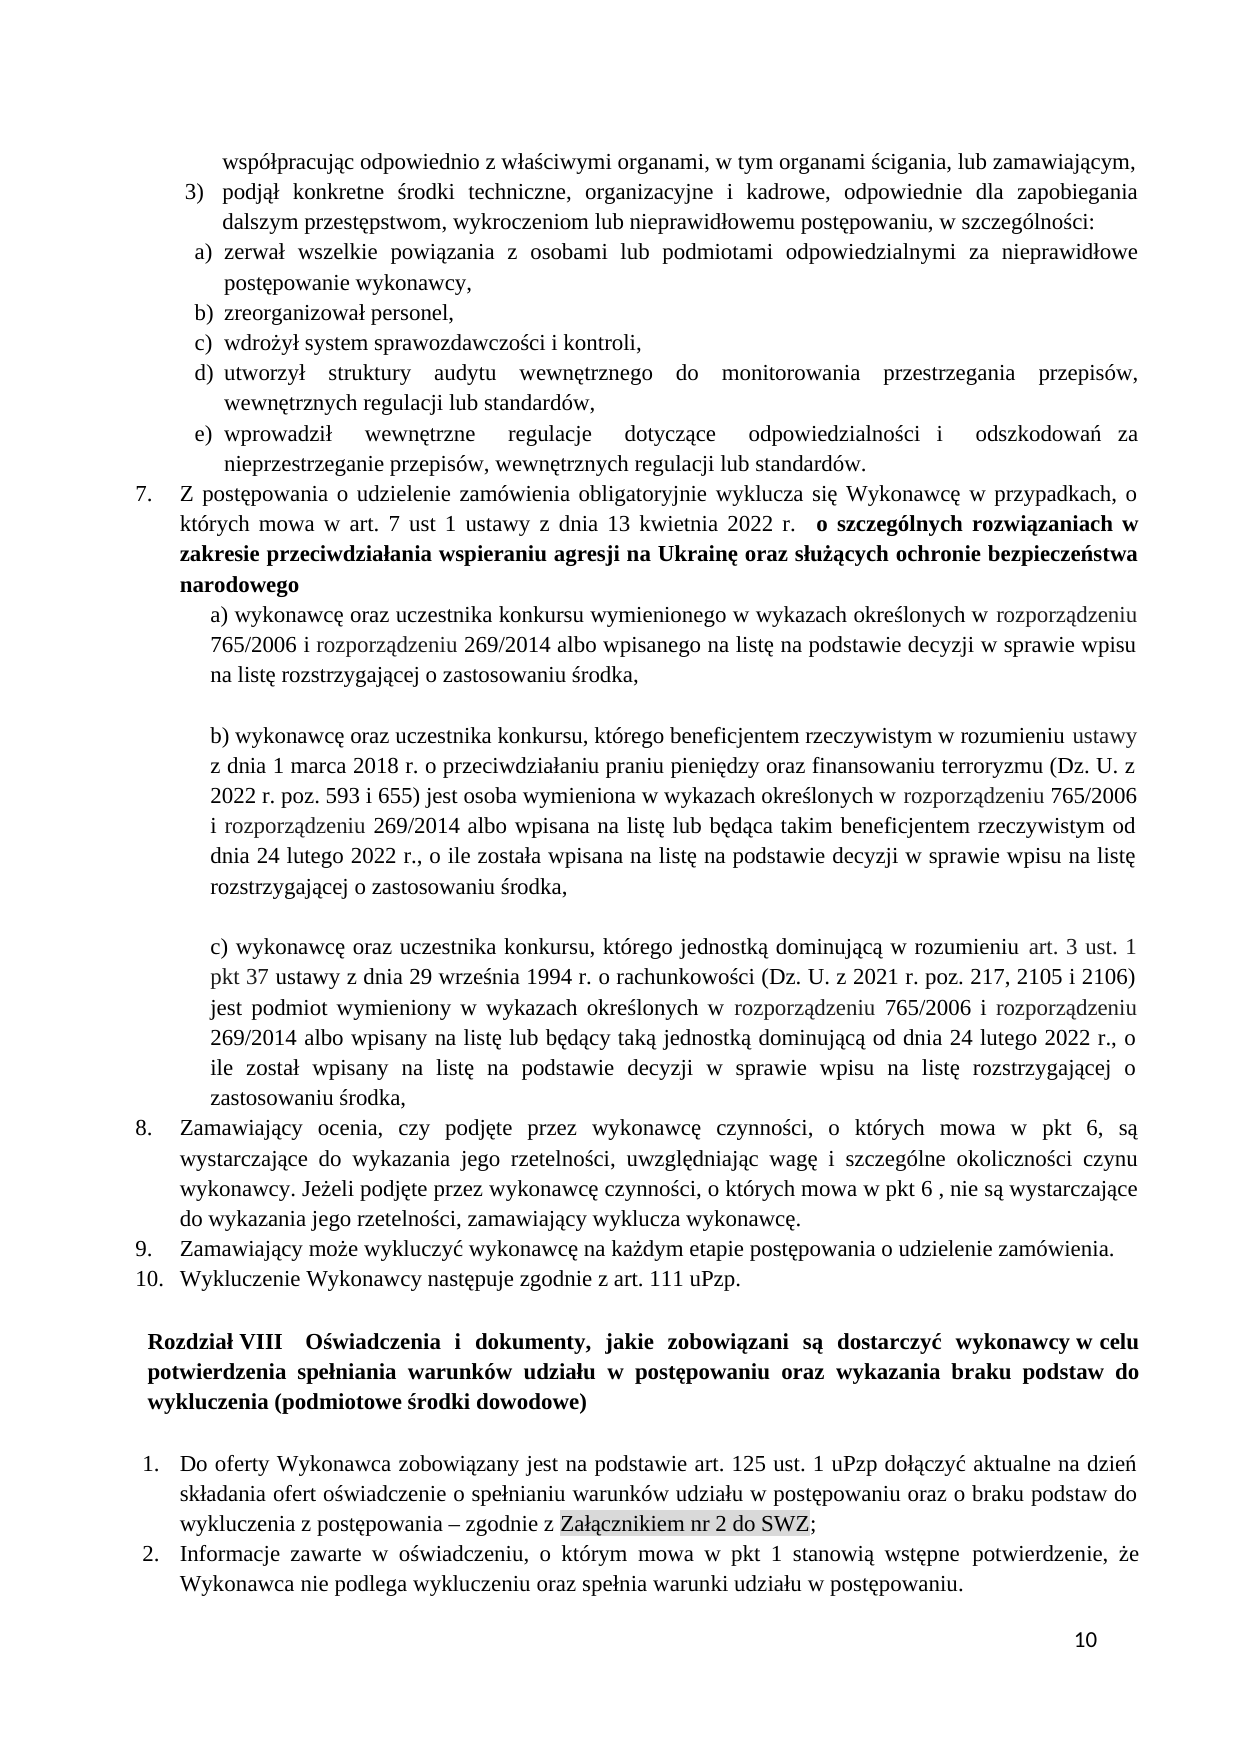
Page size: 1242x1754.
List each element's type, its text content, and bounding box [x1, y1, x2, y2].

list Zamawiający może wykluczyć wykonawcę na każdym etapie postępowania o udzielenie zamówienia. [135, 1235, 1139, 1262]
list Wykluczenie Wykonawcy następuje zgodnie z art. 111 uPzp. [135, 1265, 1139, 1292]
list Informacje zawarte w oświadczeniu, o którym mowa w pkt 1 stanowią wstępne potwierdzenie, że Wykonawca nie podlega wykluczeniu oraz spełnia warunki udziału w postępowaniu. [142, 1540, 1139, 1597]
list wdrożył system sprawozdawczości i kontroli, [194, 329, 1139, 355]
list zreorganizował personel, [194, 299, 1139, 325]
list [184, 148, 1139, 174]
list Do oferty Wykonawca zobowiązany jest na podstawie art. 125 ust. 1 uPzp dołączyć aktualne na dzień składania ofert oświadczenie o spełnianiu warunków udziału w postępowaniu oraz o braku podstaw do wykluczenia z postępowania – zgodnie z Załącznikiem nr 2 do SWZ; [142, 1450, 1139, 1536]
list zerwał wszelkie powiązania z osobami lub podmiotami odpowiedzialnymi za nieprawidłowe postępowanie wykonawcy, [194, 238, 1139, 295]
list podjął konkretne środki techniczne, organizacyjne i kadrowe, odpowiednie dla zapobiegania dalszym przestępstwom, wykroczeniom lub nieprawidłowemu postępowaniu, w szczególności: [184, 178, 1139, 234]
list wprowadził wewnętrzne regulacje dotyczące odpowiedzialności i odszkodowań za nieprzestrzeganie przepisów, wewnętrznych regulacji lub standardów. [194, 419, 1139, 476]
list Zamawiający ocenia, czy podjęte przez wykonawcę czynności, o których mowa w pkt 6, są wystarczające do wykazania jego rzetelności, uwzględniając wagę i szczególne okoliczności czynu wykonawcy. Jeżeli podjęte przez wykonawcę czynności, o których mowa w pkt 6 , nie są wystarczające do wykazania jego rzetelności, zamawiający wyklucza wykonawcę. [135, 1114, 1139, 1231]
list Z postępowania o udzielenie zamówienia obligatoryjnie wyklucza się Wykonawcę w przypadkach, o których mowa w art. 7 ust 1 ustawy z dnia 13 kwietnia 2022 r. o szczególnych rozwiązaniach w zakresie przeciwdziałania wspieraniu agresji na Ukrainę oraz służących ochronie bezpieczeństwa narodowego [135, 480, 1139, 597]
text Rozdział VIII Oświadczenia i dokumenty, jakie zobowiązani są dostarczyć wykonawcy w celu potwierdzenia spełniania warunków udziału w postępowaniu oraz wykazania braku podstaw do wykluczenia (podmiotowe środki dowodowe) [147, 1328, 1139, 1414]
list utworzył struktury audytu wewnętrznego do monitorowania przestrzegania przepisów, wewnętrznych regulacji lub standardów, [194, 359, 1139, 416]
list c) wykonawcę oraz uczestnika konkursu, którego jednostką dominującą w rozumieniu art. 3 ust. 1 pkt 37 ustawy z dnia 29 września 1994 r. o rachunkowości (Dz. U. z 2021 r. poz. 217, 2105 i 2106) jest podmiot wymieniony w wykazach określonych w rozporządzeniu 765/2006 i rozporządzeniu 269/2014 albo wpisany na listę lub będący taką jednostką dominującą od dnia 24 lutego 2022 r., o ile został wpisany na listę na podstawie decyzji w sprawie wpisu na listę rozstrzygającej o zastosowaniu środka, [210, 933, 1137, 1111]
list a) wykonawcę oraz uczestnika konkursu wymienionego w wykazach określonych w rozporządzeniu 765/2006 i rozporządzeniu 269/2014 albo wpisanego na listę na podstawie decyzji w sprawie wpisu na listę rozstrzygającej o zastosowaniu środka, [210, 601, 1137, 688]
list b) wykonawcę oraz uczestnika konkursu, którego beneficjentem rzeczywistym w rozumieniu ustawy z dnia 1 marca 2018 r. o przeciwdziałaniu praniu pieniędzy oraz finansowaniu terroryzmu (Dz. U. z 2022 r. poz. 593 i 655) jest osoba wymieniona w wykazach określonych w rozporządzeniu 765/2006 i rozporządzeniu 269/2014 albo wpisana na listę lub będąca takim beneficjentem rzeczywistym od dnia 24 lutego 2022 r., o ile została wpisana na listę na podstawie decyzji w sprawie wpisu na listę rozstrzygającej o zastosowaniu środka, [210, 722, 1137, 899]
